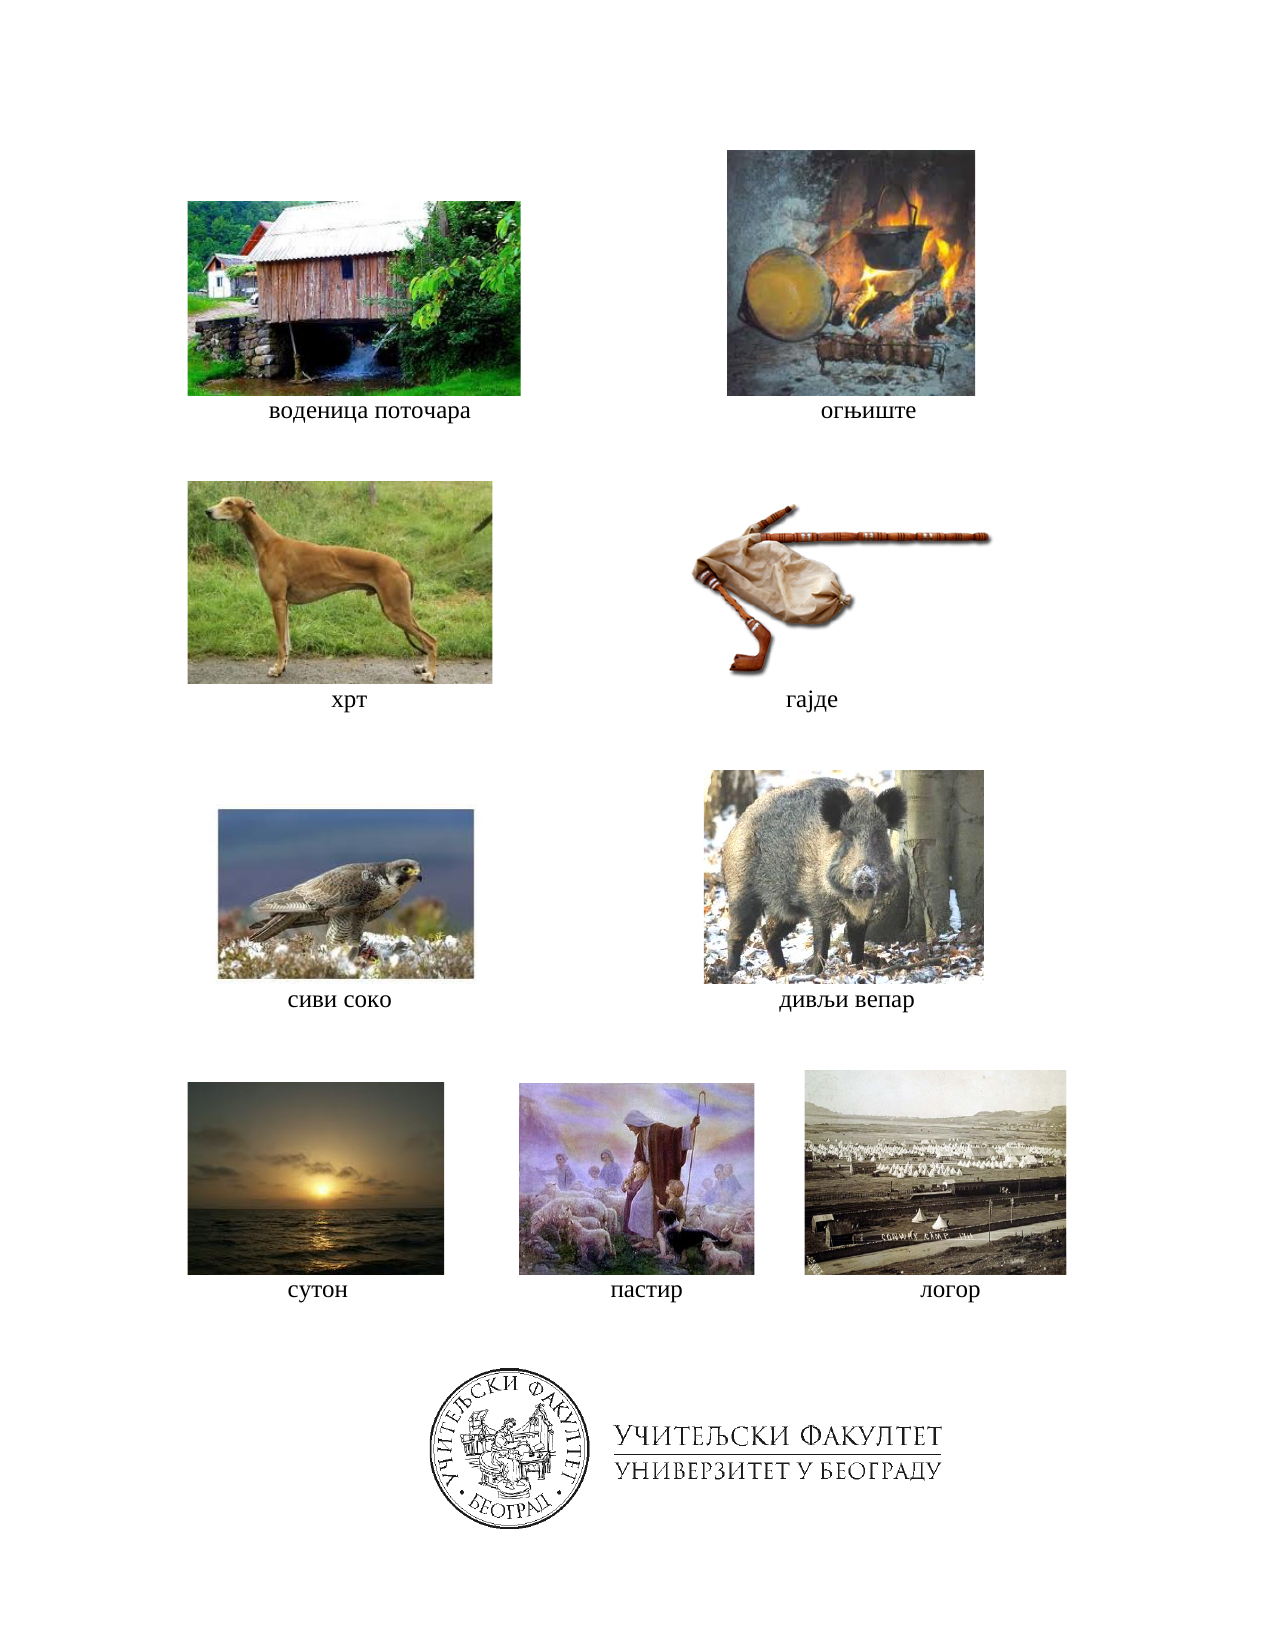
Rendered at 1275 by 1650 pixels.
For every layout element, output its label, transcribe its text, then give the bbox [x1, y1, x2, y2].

picture [187, 481, 493, 684]
picture [200, 804, 492, 984]
text сиви соко дивљи вепар [187, 984, 1087, 1012]
picture [679, 493, 998, 684]
text сутон пастир логор [187, 1274, 1087, 1303]
text хрт гајде [187, 684, 1087, 713]
picture [804, 1070, 1067, 1275]
text воденица поточара огњиште [187, 395, 1087, 424]
picture [519, 1083, 755, 1275]
picture [727, 150, 976, 396]
picture [429, 1368, 942, 1529]
picture [187, 1082, 445, 1275]
picture [187, 201, 521, 396]
picture [703, 770, 984, 984]
